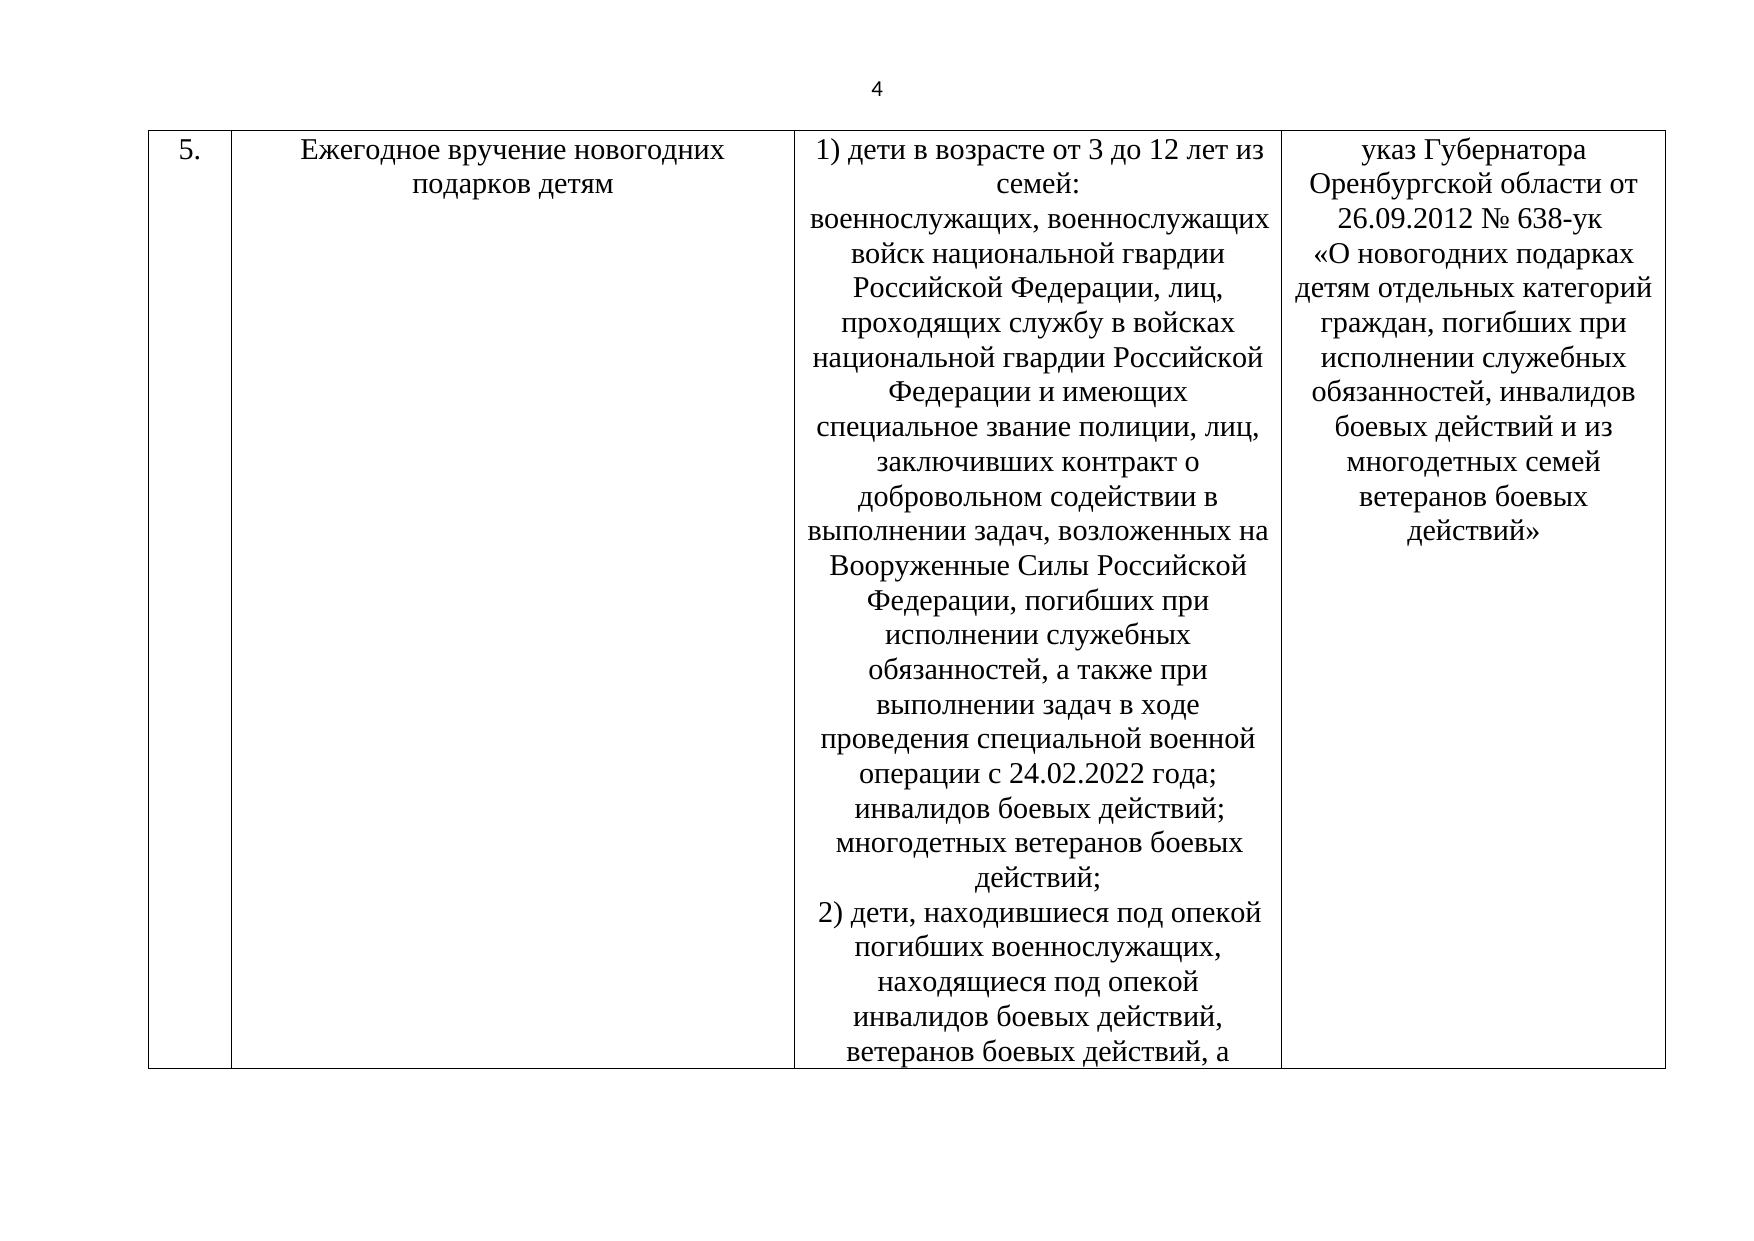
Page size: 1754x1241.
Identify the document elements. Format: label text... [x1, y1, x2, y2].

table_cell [232, 131, 794, 1067]
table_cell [795, 131, 1281, 1067]
table_cell 5. [149, 131, 231, 1067]
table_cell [1282, 131, 1665, 1067]
